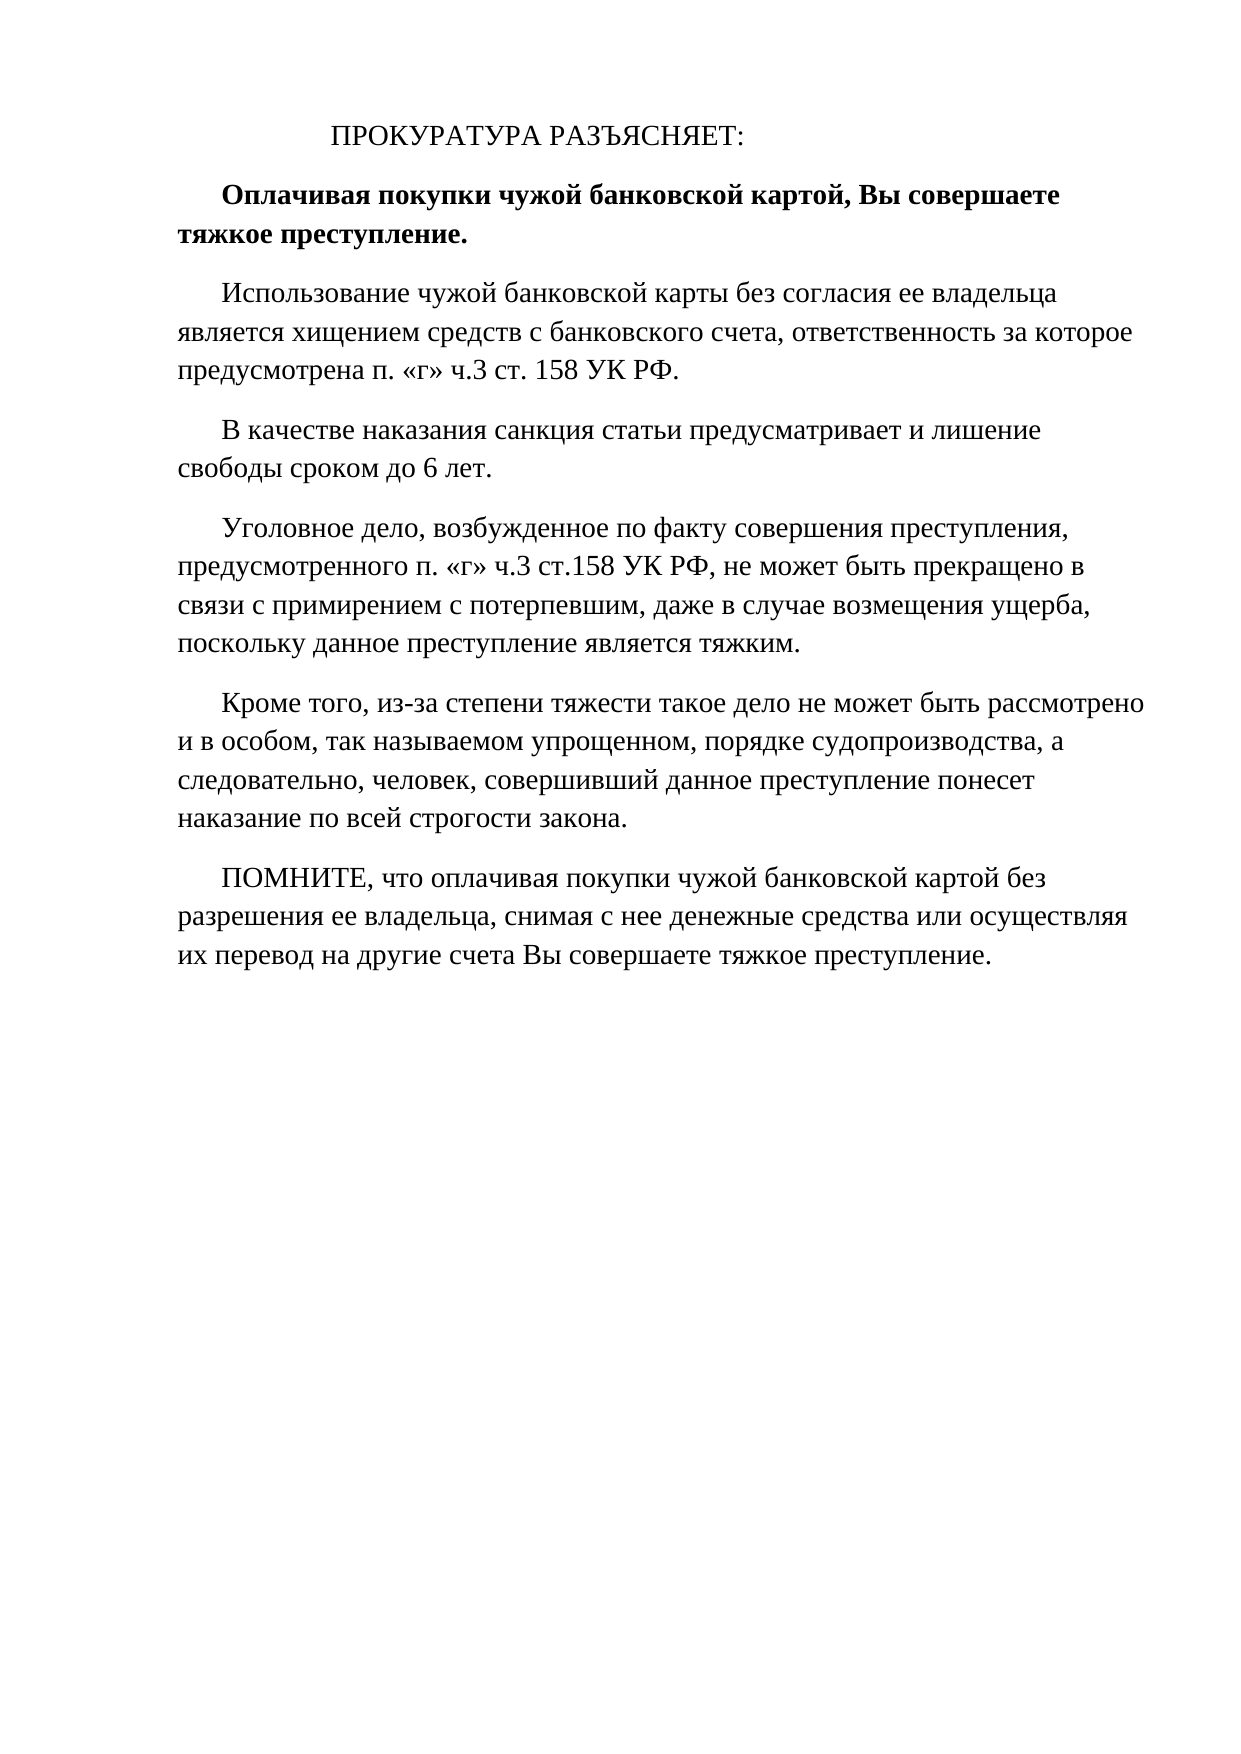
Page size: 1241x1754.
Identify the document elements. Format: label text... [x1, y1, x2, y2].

text ПОМНИТЕ, что оплачивая покупки чужой банковской картой без разрешения ее владельца, снимая с нее денежные средства или осуществляя их перевод на другие счета Вы совершаете тяжкое преступление. [177, 860, 1152, 970]
text Кроме того, из-за степени тяжести такое дело не может быть рассмотрено и в особом, так называемом упрощенном, порядке судопроизводства, а следовательно, человек, совершивший данное преступление понесет наказание по всей строгости закона. [177, 685, 1152, 834]
text Уголовное дело, возбужденное по факту совершения преступления, предусмотренного п. «г» ч.3 ст.158 УК РФ, не может быть прекращено в связи с примирением с потерпевшим, даже в случае возмещения ущерба, поскольку данное преступление является тяжким. [177, 510, 1152, 659]
text Оплачивая покупки чужой банковской картой, Вы совершаете тяжкое преступление. [177, 177, 1152, 249]
text ПРОКУРАТУРА РАЗЪЯСНЯЕТ: [177, 118, 1152, 152]
text Использование чужой банковской карты без согласия ее владельца является хищением средств с банковского счета, ответственность за которое предусмотрена п. «г» ч.3 ст. 158 УК РФ. [177, 275, 1152, 386]
text В качестве наказания санкция статьи предусматривает и лишение свободы сроком до 6 лет. [177, 412, 1152, 484]
